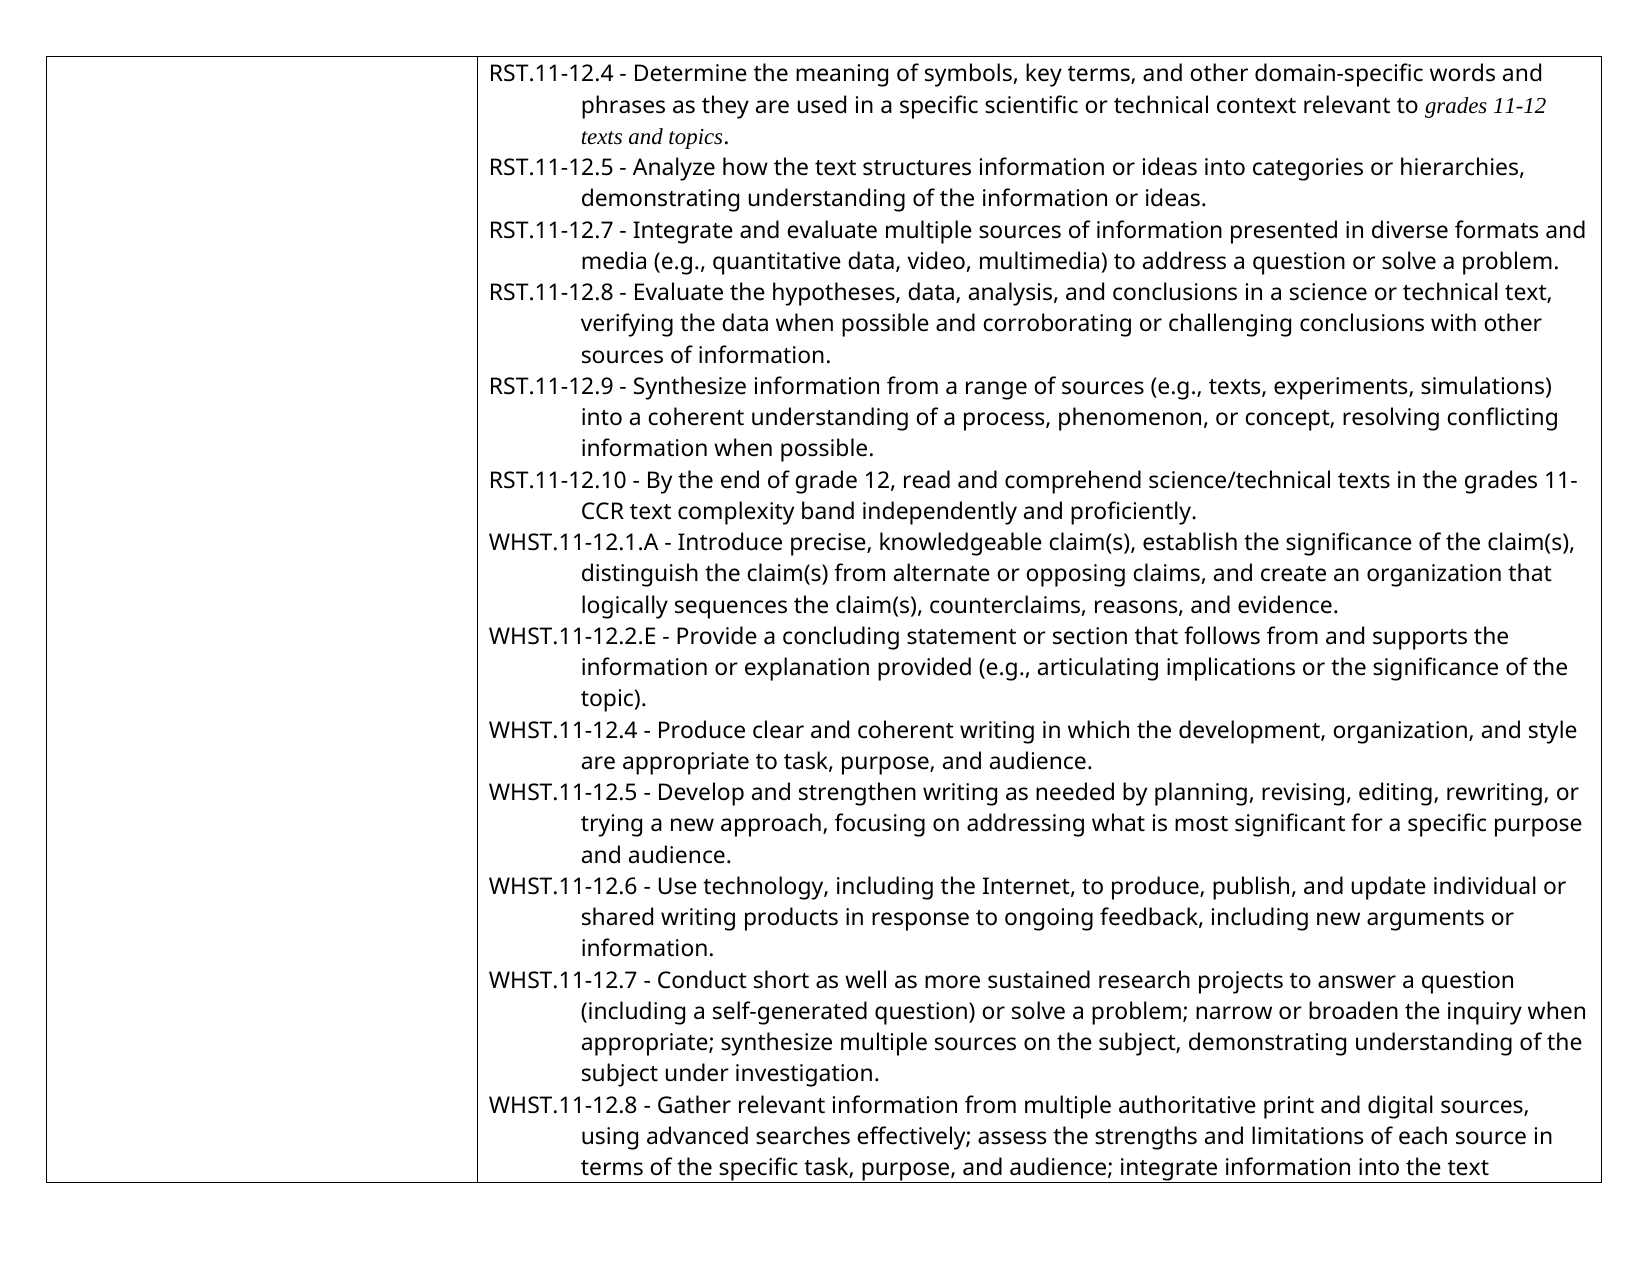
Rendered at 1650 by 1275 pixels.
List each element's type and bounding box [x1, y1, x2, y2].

table_cell [478, 57, 1601, 1182]
table_cell [47, 57, 477, 1182]
